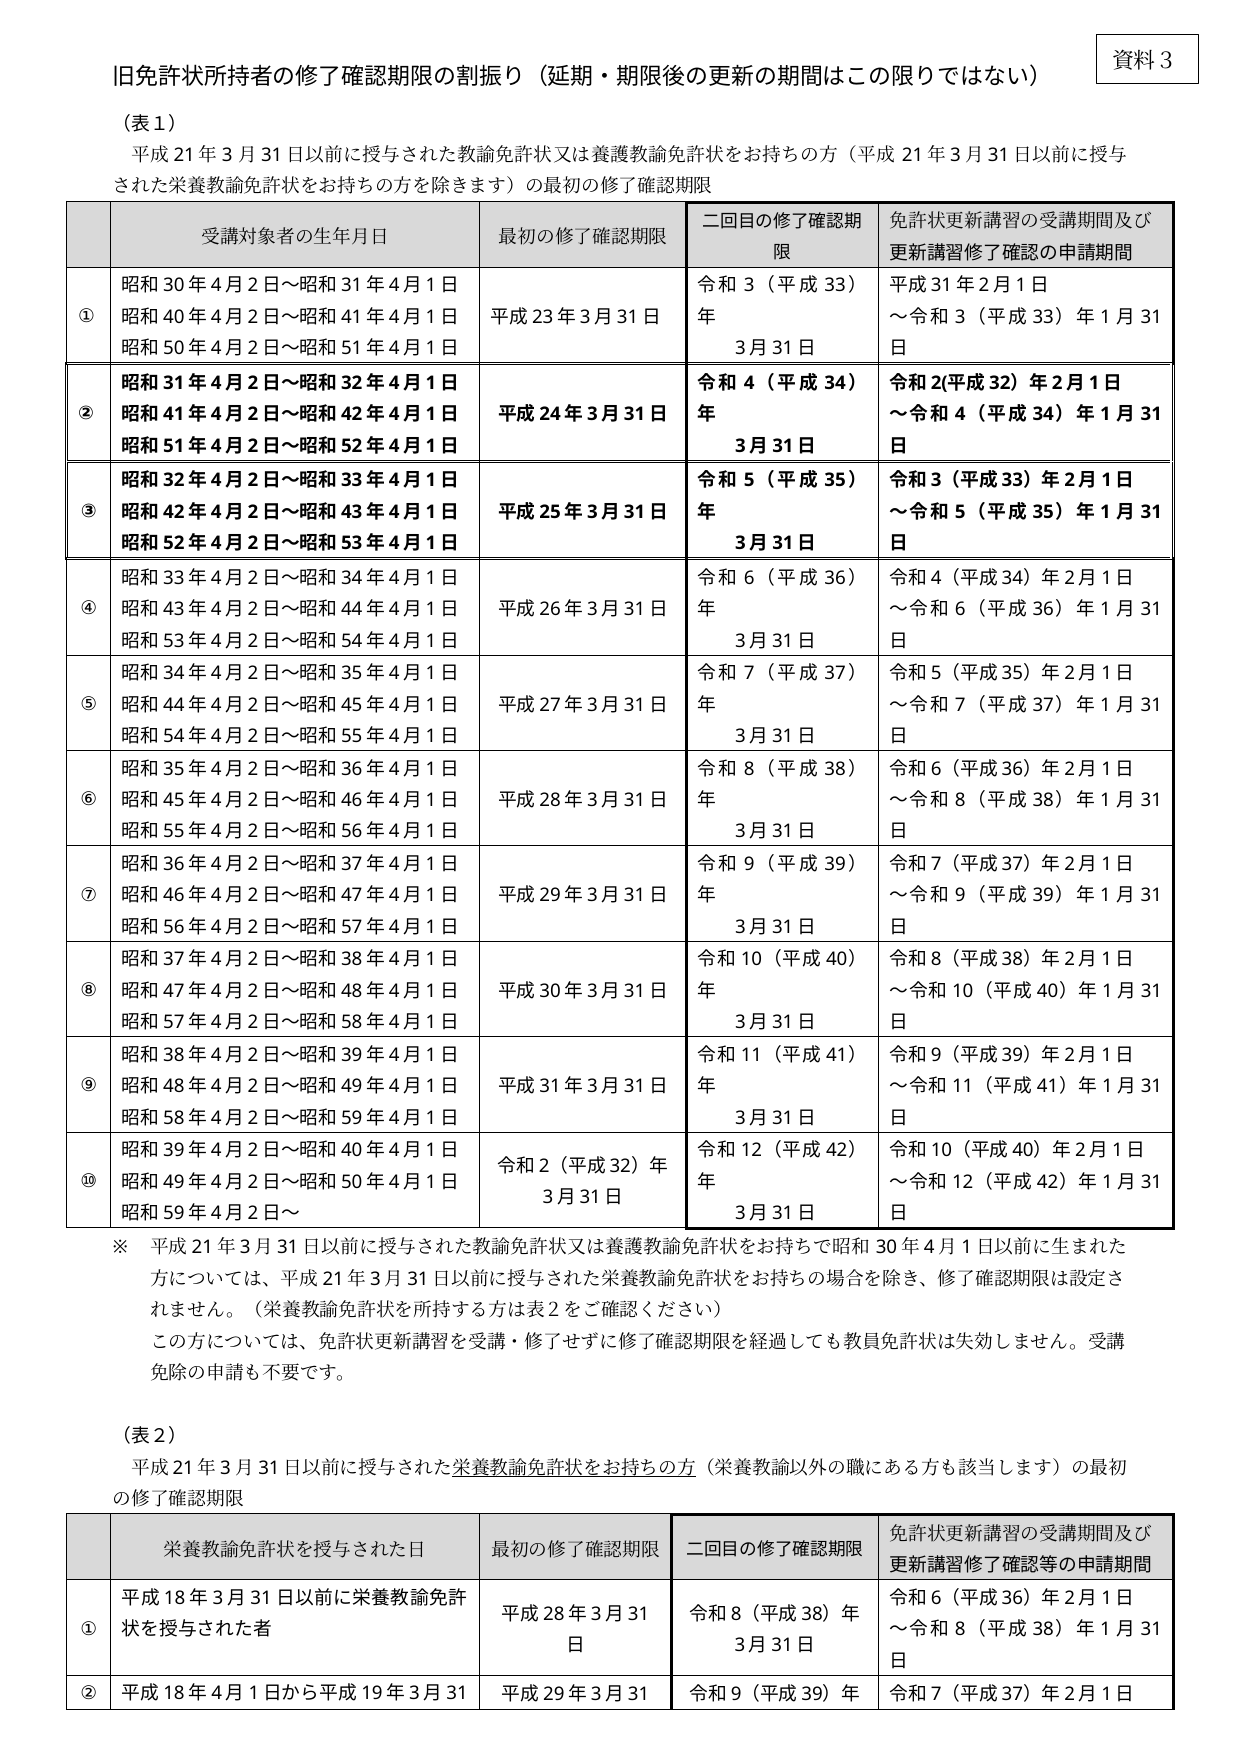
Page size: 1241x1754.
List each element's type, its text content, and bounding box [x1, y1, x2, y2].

table_cell 平成31年2月1日 ～令和3（平成33）年1月31日 [879, 268, 1172, 362]
table_cell ④ [67, 560, 110, 654]
table_cell 令和7（平成37）年2月1日 ～令和9（平成39）年1月31日 [879, 846, 1172, 941]
table_cell 平成23年3月31日 [480, 268, 685, 362]
table_cell 昭和32年4月2日～昭和33年4月1日 昭和42年4月2日～昭和43年4月1日 昭和52年4月2日～昭和53年4月1日 [111, 463, 479, 557]
text （表１） [112, 106, 1128, 138]
table_cell 令和11（平成41）年 3月31日 [688, 1037, 878, 1132]
table_cell 令和8（平成38）年2月1日 ～令和10（平成40）年1月31日 [879, 942, 1172, 1036]
table_cell 令和10（平成40）年 3月31日 [688, 942, 878, 1036]
table_cell 令和9（平成39）年2月1日 ～令和11（平成41）年1月31日 [879, 1037, 1172, 1132]
table_cell 昭和31年4月2日～昭和32年4月1日 昭和41年4月2日～昭和42年4月1日 昭和51年4月2日～昭和52年4月1日 [111, 365, 479, 459]
table_header 最初の修了確認期限 [480, 202, 685, 267]
table_header 免許状更新講習の受講期間及び 更新講習修了確認等の申請期間 [879, 1516, 1172, 1579]
table_header [67, 202, 110, 267]
table_cell 令和4（平成34）年 3月31日 [688, 365, 878, 459]
text の修了確認期限 [112, 1482, 1128, 1513]
table_cell 令和5（平成35）年 3月31日 [688, 463, 878, 557]
table_cell 昭和39年4月2日～昭和40年4月1日 昭和49年4月2日～昭和50年4月1日 昭和59年4月2日～ [111, 1133, 479, 1227]
list 平成21年3月31日以前に授与された教諭免許状又は養護教諭免許状をお持ちで昭和30年4月1日以前に生まれた方については、平成21年3月31日以前に授与された栄養教諭免許状をお持ちの場合を除き、修了確認期限は設定されません。（栄養教諭免許状を所持する方は表２をご確認ください） [112, 1230, 1128, 1324]
table_cell ② [68, 365, 110, 459]
table_cell 平成28年3月31日 [480, 751, 685, 845]
table_cell ⑩ [67, 1133, 110, 1227]
text 平成21年3 月31日以前に授与された教諭免許状又は養護教諭免許状をお持ちの方（平成21年3月31日以前に授与された栄養教諭免許状をお持ちの方を除きます）の最初の修了確認期限 [112, 138, 1128, 201]
table_header 最初の修了確認期限 [480, 1514, 670, 1579]
table_cell 令和10（平成40）年2月1日 ～令和12（平成42）年1月31日 [879, 1133, 1172, 1227]
table_cell 平成18年3月31日以前に栄養教諭免許状を授与された者 [111, 1580, 479, 1675]
table_cell 平成28年3月31日 [480, 1580, 670, 1675]
text 平成21年3 月31日以前に授与された栄養教諭免許状をお持ちの方（栄養教諭以外の職にある方も該当します）の最初 [112, 1450, 1128, 1482]
table_cell 平成31年3月31日 [480, 1037, 685, 1132]
table_header [67, 1514, 110, 1579]
table_cell ① [67, 1580, 110, 1675]
table_header 受講対象者の生年月日 [111, 202, 479, 267]
table_cell 平成27年3月31日 [480, 656, 685, 750]
table_cell ③ [68, 463, 110, 557]
table_cell 昭和33年4月2日～昭和34年4月1日 昭和43年4月2日～昭和44年4月1日 昭和53年4月2日～昭和54年4月1日 [111, 560, 479, 654]
table_cell 令和8（平成38）年 3月31日 [673, 1580, 878, 1675]
table_cell 令和9（平成39）年 3月31日 [673, 1676, 878, 1709]
table_cell 昭和36年4月2日～昭和37年4月1日 昭和46年4月2日～昭和47年4月1日 昭和56年4月2日～昭和57年4月1日 [111, 846, 479, 941]
table_header 二回目の修了確認期限 [688, 204, 878, 267]
table_cell 平成29年3月31日 [480, 1676, 670, 1709]
table_cell ① [67, 268, 110, 362]
table_cell 令和8（平成38）年 3月31日 [688, 751, 878, 845]
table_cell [879, 1676, 1172, 1709]
table_header 免許状更新講習の受講期間及び 更新講習修了確認の申請期間 [879, 204, 1172, 267]
table_header 二回目の修了確認期限 [673, 1516, 878, 1579]
table_cell 令和5（平成35）年2月1日 ～令和7（平成37）年1月31日 [879, 656, 1172, 750]
text （表２） [112, 1419, 1128, 1450]
table_cell 令和6（平成36）年 3月31日 [688, 560, 878, 654]
table_cell 令和4（平成34）年2月1日 ～令和6（平成36）年1月31日 [879, 560, 1172, 654]
table_cell ⑧ [67, 942, 110, 1036]
table_cell 平成30年3月31日 [480, 942, 685, 1036]
table_cell 平成25年3月31日 [480, 463, 685, 557]
text この方については、免許状更新講習を受講・修了せずに修了確認期限を経過しても教員免許状は失効しません。受講免除の申請も不要です。 [150, 1324, 1128, 1387]
table_cell 昭和35年4月2日～昭和36年4月1日 昭和45年4月2日～昭和46年4月1日 昭和55年4月2日～昭和56年4月1日 [111, 751, 479, 845]
table_cell 令和6（平成36）年2月1日 ～令和8（平成38）年1月31日 [879, 1580, 1172, 1675]
table_cell ⑥ [67, 751, 110, 845]
table_cell 令和9（平成39）年 3月31日 [688, 846, 878, 941]
table_cell 令和2（平成32）年 3月31日 [480, 1133, 685, 1227]
table_header 栄養教諭免許状を授与された日 [111, 1514, 479, 1579]
table_cell 令和12（平成42）年 3月31日 [688, 1133, 878, 1227]
table_cell ② [67, 1676, 110, 1709]
table_cell 平成26年3月31日 [480, 560, 685, 654]
table_cell 平成24年3月31日 [480, 365, 685, 459]
table_cell ⑤ [67, 656, 110, 750]
table_cell 昭和34年4月2日～昭和35年4月1日 昭和44年4月2日～昭和45年4月1日 昭和54年4月2日～昭和55年4月1日 [111, 656, 479, 750]
table_cell 令和3（平成33）年 3月31日 [688, 268, 878, 362]
table_cell 令和2(平成32）年2月1日 ～令和4（平成34）年1月31日 [879, 363, 1172, 459]
table_cell 昭和30年4月2日～昭和31年4月1日 昭和40年4月2日～昭和41年4月1日 昭和50年4月2日～昭和51年4月1日 [111, 268, 479, 362]
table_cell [111, 1676, 479, 1709]
table_cell ⑨ [67, 1037, 110, 1132]
table_cell ⑦ [67, 846, 110, 941]
table_cell 平成29年3月31日 [480, 846, 685, 941]
table_cell 令和3（平成33）年2月1日 ～令和5（平成35）年1月31日 [879, 460, 1172, 557]
text 旧免許状所持者の修了確認期限の割振り（延期・期限後の更新の期間はこの限りではない） [112, 43, 1128, 106]
table_cell 昭和38年4月2日～昭和39年4月1日 昭和48年4月2日～昭和49年4月1日 昭和58年4月2日～昭和59年4月1日 [111, 1037, 479, 1132]
table_cell 令和7（平成37）年 3月31日 [688, 656, 878, 750]
table_cell 昭和37年4月2日～昭和38年4月1日 昭和47年4月2日～昭和48年4月1日 昭和57年4月2日～昭和58年4月1日 [111, 942, 479, 1036]
table_cell 令和6（平成36）年2月1日 ～令和8（平成38）年1月31日 [879, 751, 1172, 845]
